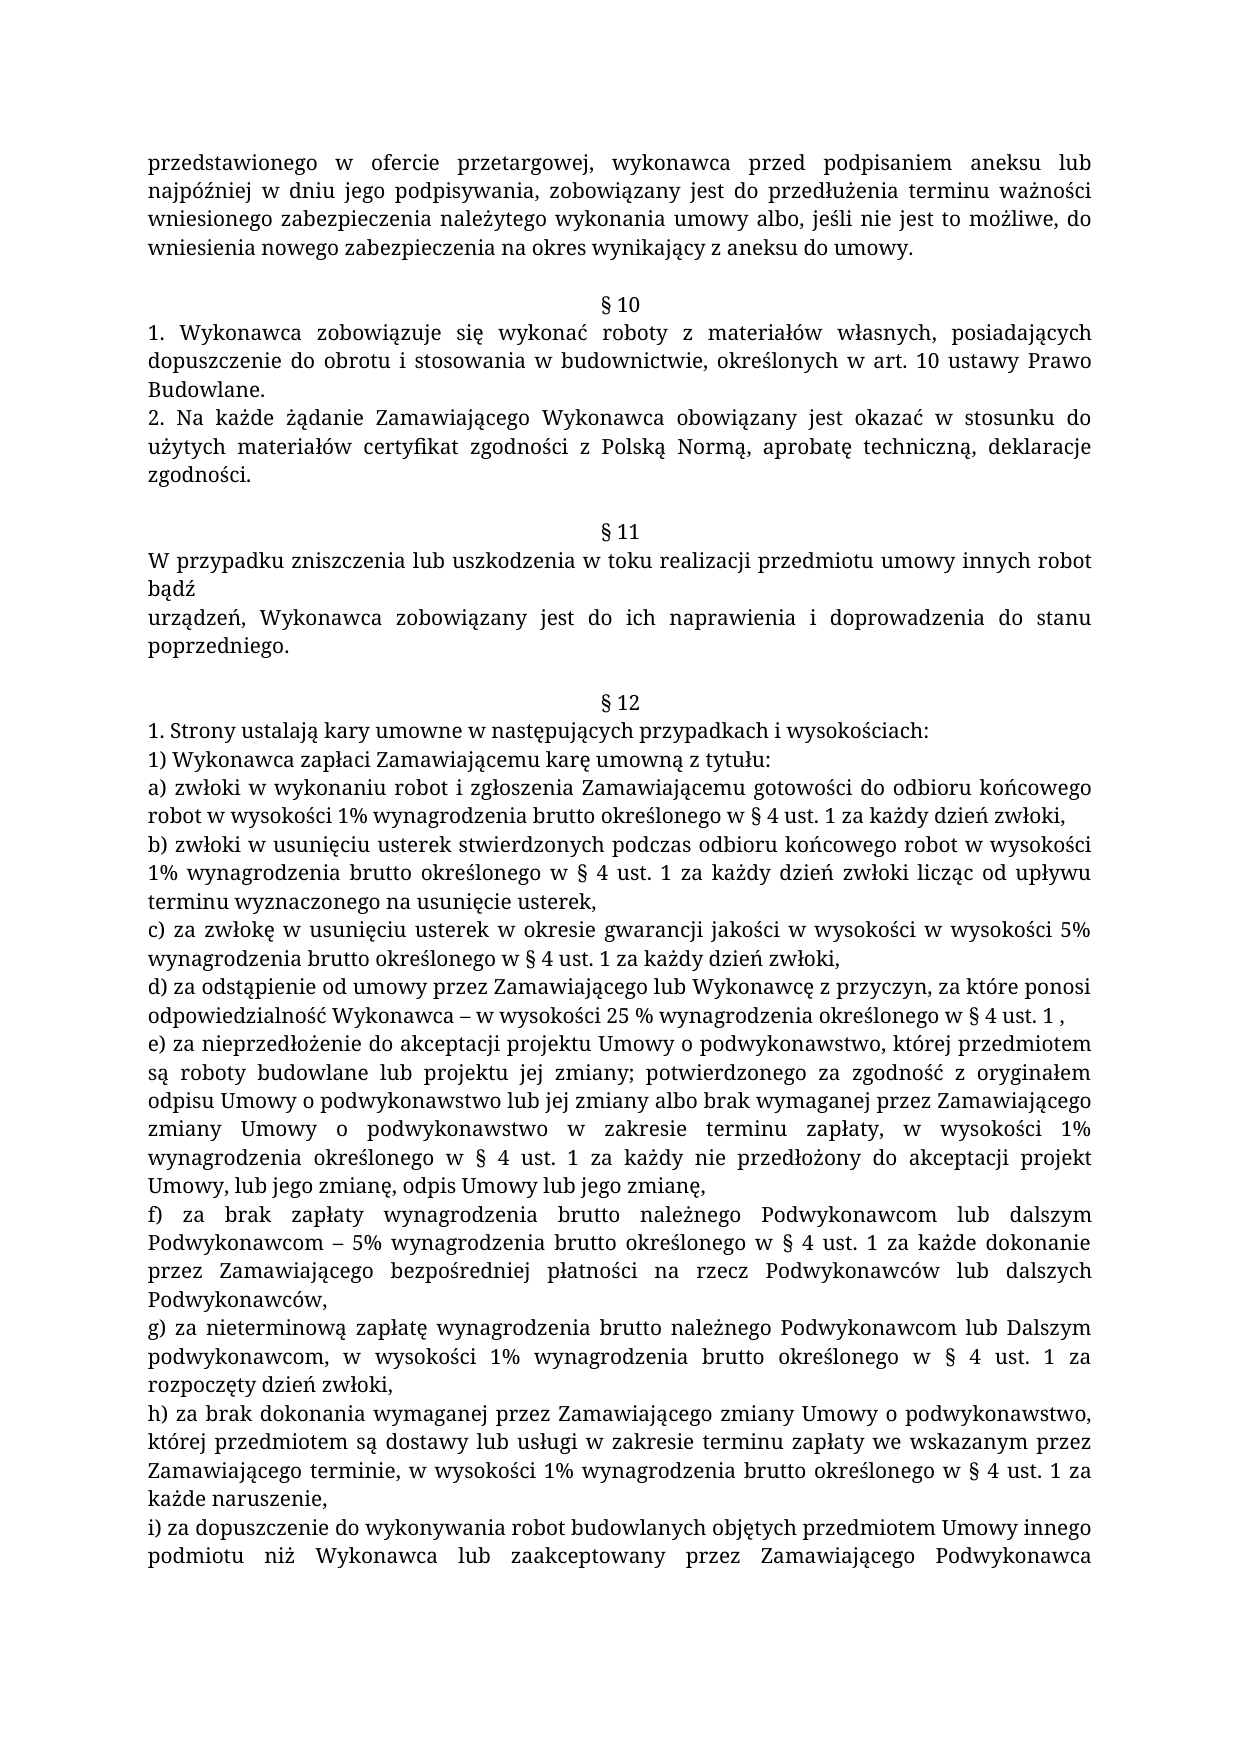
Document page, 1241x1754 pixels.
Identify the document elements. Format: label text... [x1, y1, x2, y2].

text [148, 1513, 1093, 1569]
text 1. Wykonawca zobowiązuje się wykonać roboty z materiałów własnych, posiadających dopuszczenie do obrotu i stosowania w budownictwie, określonych w art. 10 ustawy Prawo Budowlane. [148, 318, 1093, 403]
text e) za nieprzedłożenie do akceptacji projektu Umowy o podwykonawstwo, której przedmiotem są roboty budowlane lub projektu jej zmiany; potwierdzonego za zgodność z oryginałem odpisu Umowy o podwykonawstwo lub jej zmiany albo brak wymaganej przez Zamawiającego zmiany Umowy o podwykonawstwo w zakresie terminu zapłaty, w wysokości 1% wynagrodzenia określonego w § 4 ust. 1 za każdy nie przedłożony do akceptacji projekt Umowy, lub jego zmianę, odpis Umowy lub jego zmianę, [148, 1029, 1093, 1200]
text § 12 [148, 688, 1093, 716]
text b) zwłoki w usunięciu usterek stwierdzonych podczas odbioru końcowego robot w wysokości 1% wynagrodzenia brutto określonego w § 4 ust. 1 za każdy dzień zwłoki licząc od upływu terminu wyznaczonego na usunięcie usterek, [148, 830, 1093, 915]
text c) za zwłokę w usunięciu usterek w okresie gwarancji jakości w wysokości w wysokości 5% wynagrodzenia brutto określonego w § 4 ust. 1 za każdy dzień zwłoki, [148, 915, 1093, 972]
text 2. Na każde żądanie Zamawiającego Wykonawca obowiązany jest okazać w stosunku do użytych materiałów certyfikat zgodności z Polską Normą, aprobatę techniczną, deklaracje zgodności. [148, 403, 1093, 489]
text f) za brak zapłaty wynagrodzenia brutto należnego Podwykonawcom lub dalszym Podwykonawcom – 5% wynagrodzenia brutto określonego w § 4 ust. 1 za każde dokonanie przez Zamawiającego bezpośredniej płatności na rzecz Podwykonawców lub dalszych Podwykonawców, [148, 1200, 1093, 1313]
text § 10 [148, 290, 1093, 318]
text d) za odstąpienie od umowy przez Zamawiającego lub Wykonawcę z przyczyn, za które ponosi odpowiedzialność Wykonawca – w wysokości 25 % wynagrodzenia określonego w § 4 ust. 1 , [148, 972, 1093, 1029]
text 1. Strony ustalają kary umowne w następujących przypadkach i wysokościach: [148, 716, 1093, 745]
text § 11 [148, 517, 1093, 546]
text a) zwłoki w wykonaniu robot i zgłoszenia Zamawiającemu gotowości do odbioru końcowego robot w wysokości 1% wynagrodzenia brutto określonego w § 4 ust. 1 za każdy dzień zwłoki, [148, 773, 1093, 830]
text 1) Wykonawca zapłaci Zamawiającemu karę umowną z tytułu: [148, 745, 1093, 773]
text h) za brak dokonania wymaganej przez Zamawiającego zmiany Umowy o podwykonawstwo, której przedmiotem są dostawy lub usługi w zakresie terminu zapłaty we wskazanym przez Zamawiającego terminie, w wysokości 1% wynagrodzenia brutto określonego w § 4 ust. 1 za każde naruszenie, [148, 1399, 1093, 1513]
text urządzeń, Wykonawca zobowiązany jest do ich naprawienia i doprowadzenia do stanu poprzedniego. [148, 603, 1093, 659]
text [148, 148, 1093, 261]
text g) za nieterminową zapłatę wynagrodzenia brutto należnego Podwykonawcom lub Dalszym podwykonawcom, w wysokości 1% wynagrodzenia brutto określonego w § 4 ust. 1 za rozpoczęty dzień zwłoki, [148, 1313, 1093, 1399]
text W przypadku zniszczenia lub uszkodzenia w toku realizacji przedmiotu umowy innych robot bądź [148, 546, 1093, 603]
